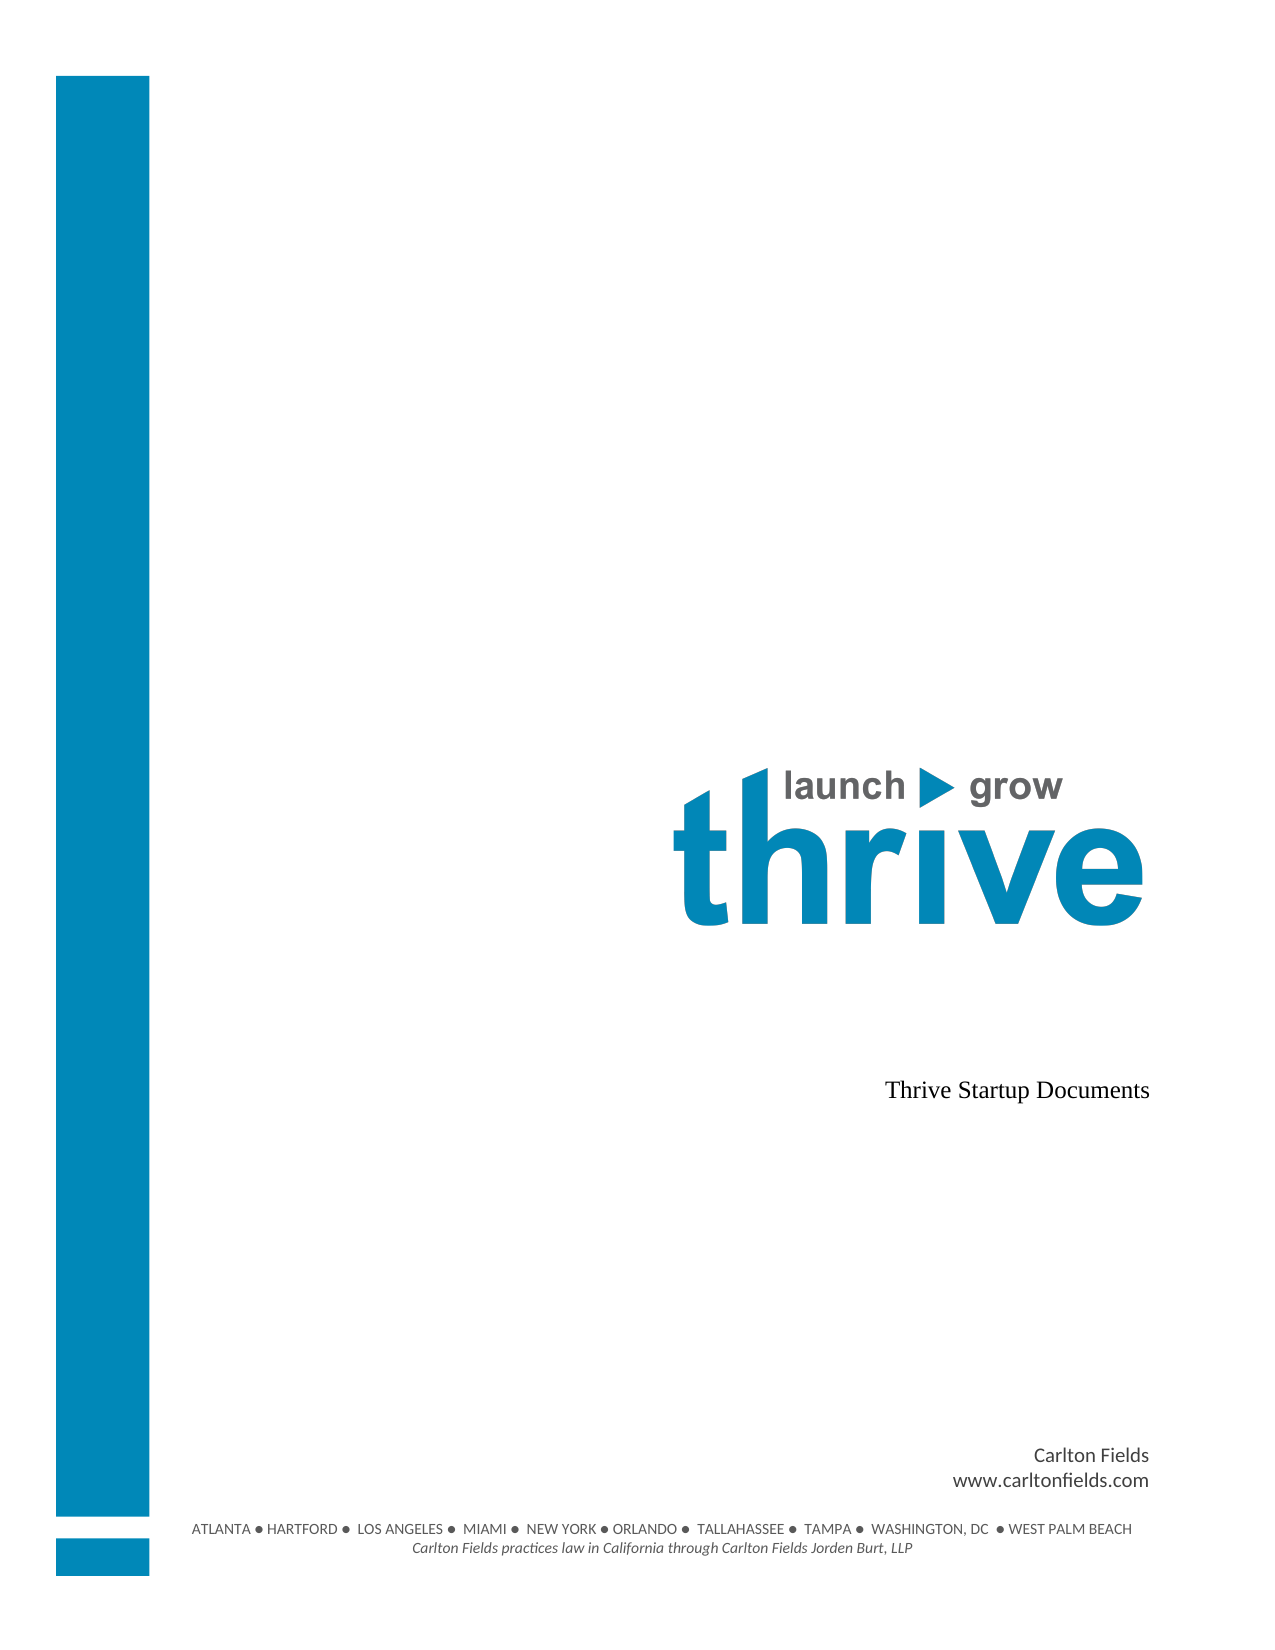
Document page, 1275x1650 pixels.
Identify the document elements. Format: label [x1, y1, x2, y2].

picture [1083, 849, 1117, 868]
picture [1082, 885, 1143, 926]
picture [673, 851, 699, 926]
picture [673, 765, 1143, 926]
